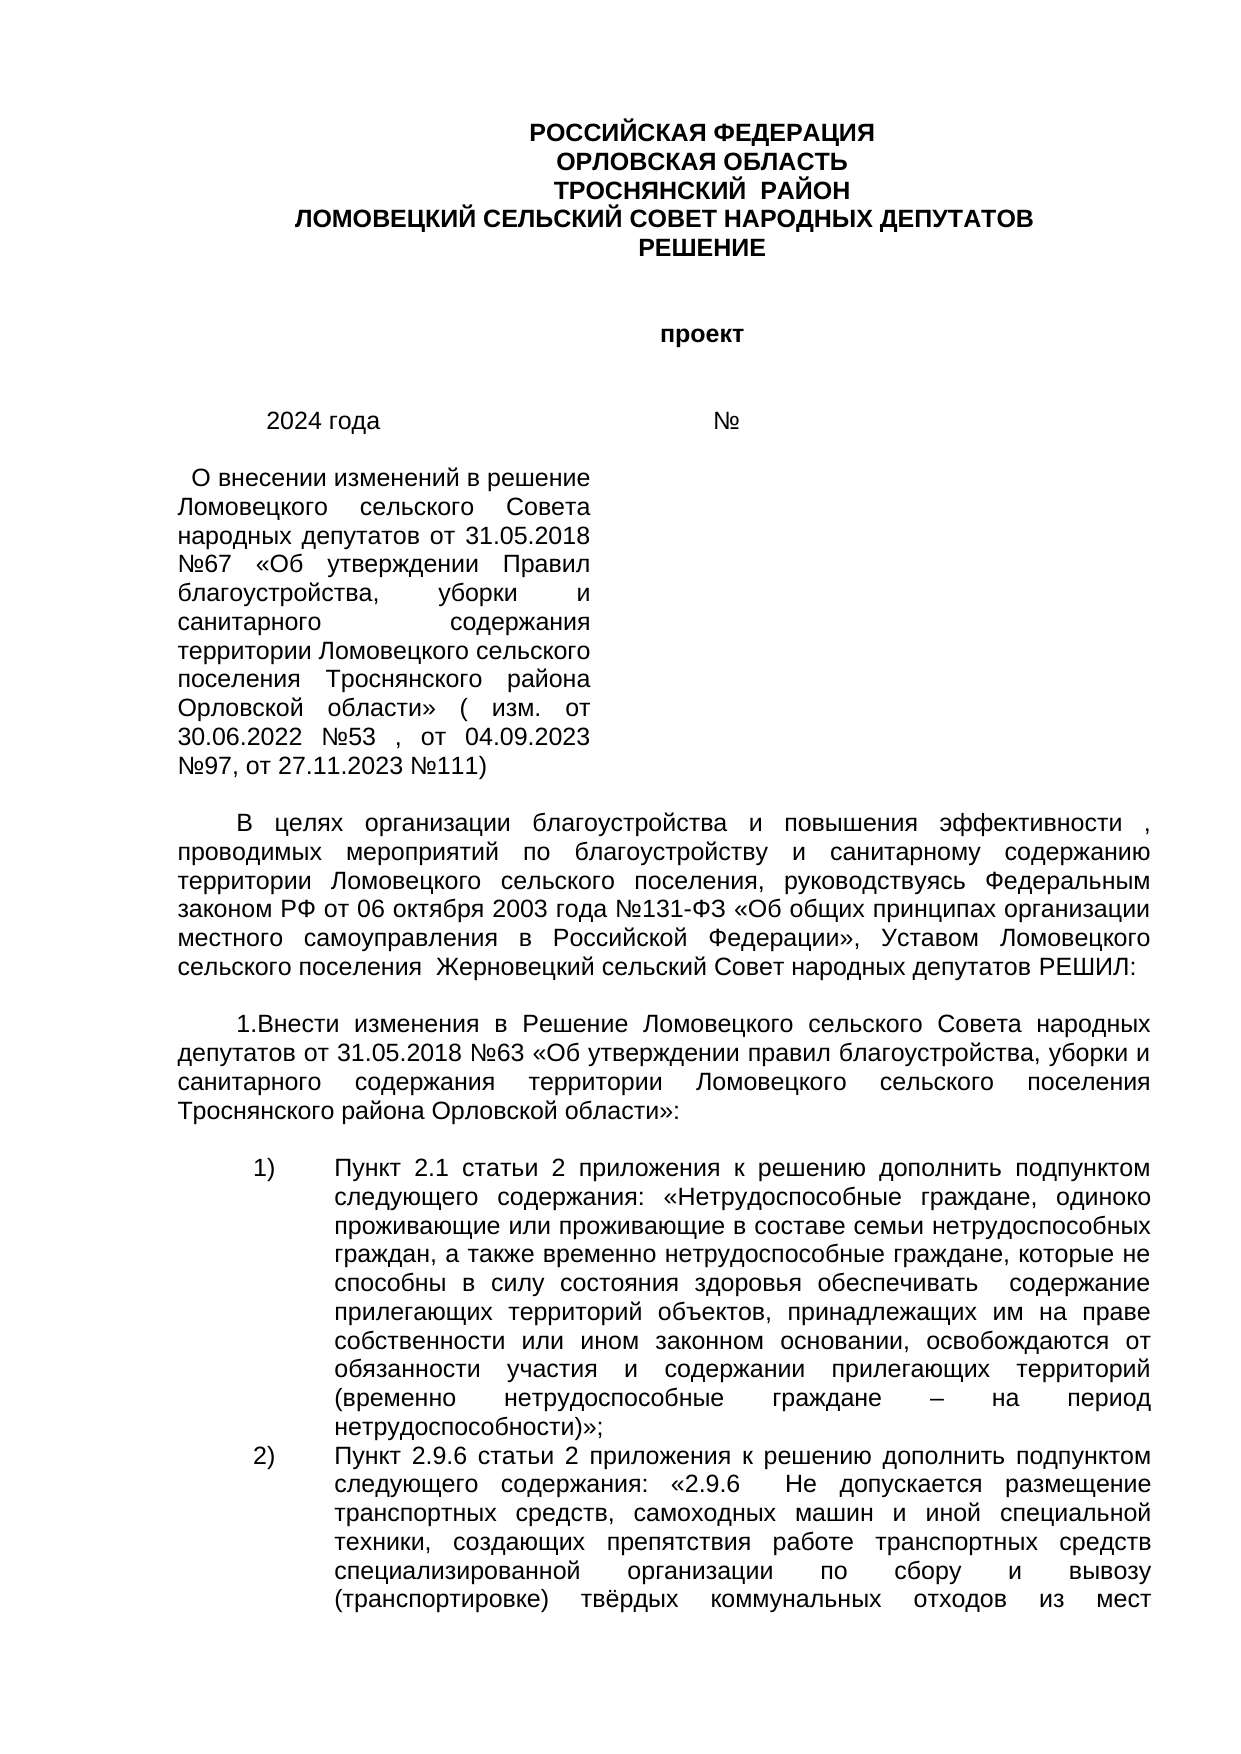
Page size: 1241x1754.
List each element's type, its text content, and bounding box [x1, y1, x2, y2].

text 1.Внести изменения в Решение Ломовецкого сельского Совета народных депутатов от 31.05.2018 №63 «Об утверждении правил благоустройства, уборки и санитарного содержания территории Ломовецкого сельского поселения Троснянского района Орловской области»: [177, 1009, 1152, 1124]
list Пункт 2.1 статьи 2 приложения к решению дополнить подпунктом следующего содержания: «Нетрудоспособные граждане, одиноко проживающие или проживающие в составе семьи нетрудоспособных граждан, а также временно нетрудоспособные граждане, которые не способны в силу состояния здоровья обеспечивать содержание прилегающих территорий объектов, принадлежащих им на праве собственности или ином законном основании, освобождаются от обязанности участия и содержании прилегающих территорий (временно нетрудоспособные граждане – на период нетрудоспособности)»; [253, 1153, 1152, 1441]
text РОССИЙСКАЯ ФЕДЕРАЦИЯ [177, 118, 1152, 147]
text ОРЛОВСКАЯ ОБЛАСТЬ [177, 147, 1152, 176]
text В целях организации благоустройства и повышения эффективности , проводимых мероприятий по благоустройству и санитарному содержанию территории Ломовецкого сельского поселения, руководствуясь Федеральным законом РФ от 06 октября 2003 года №131-ФЗ «Об общих принципах организации местного самоуправления в Российской Федерации», Уставом Ломовецкого сельского поселения Жерновецкий сельский Совет народных депутатов РЕШИЛ: [177, 808, 1152, 981]
text РЕШЕНИЕ [177, 233, 1152, 262]
text ТРОСНЯНСКИЙ РАЙОН [177, 176, 1152, 204]
text проект [177, 319, 1152, 348]
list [253, 1441, 1152, 1613]
text О внесении изменений в решение Ломовецкого сельского Совета народных депутатов от 31.05.2018 №67 «Об утверждении Правил благоустройства, уборки и санитарного содержания территории Ломовецкого сельского поселения Троснянского района Орловской области» ( изм. от 30.06.2022 №53 , от 04.09.2023 №97, от 27.11.2023 №111) [177, 463, 591, 779]
text ЛОМОВЕЦКИЙ СЕЛЬСКИЙ СОВЕТ НАРОДНЫХ ДЕПУТАТОВ [177, 204, 1152, 233]
text 2024 года № [177, 406, 1152, 434]
